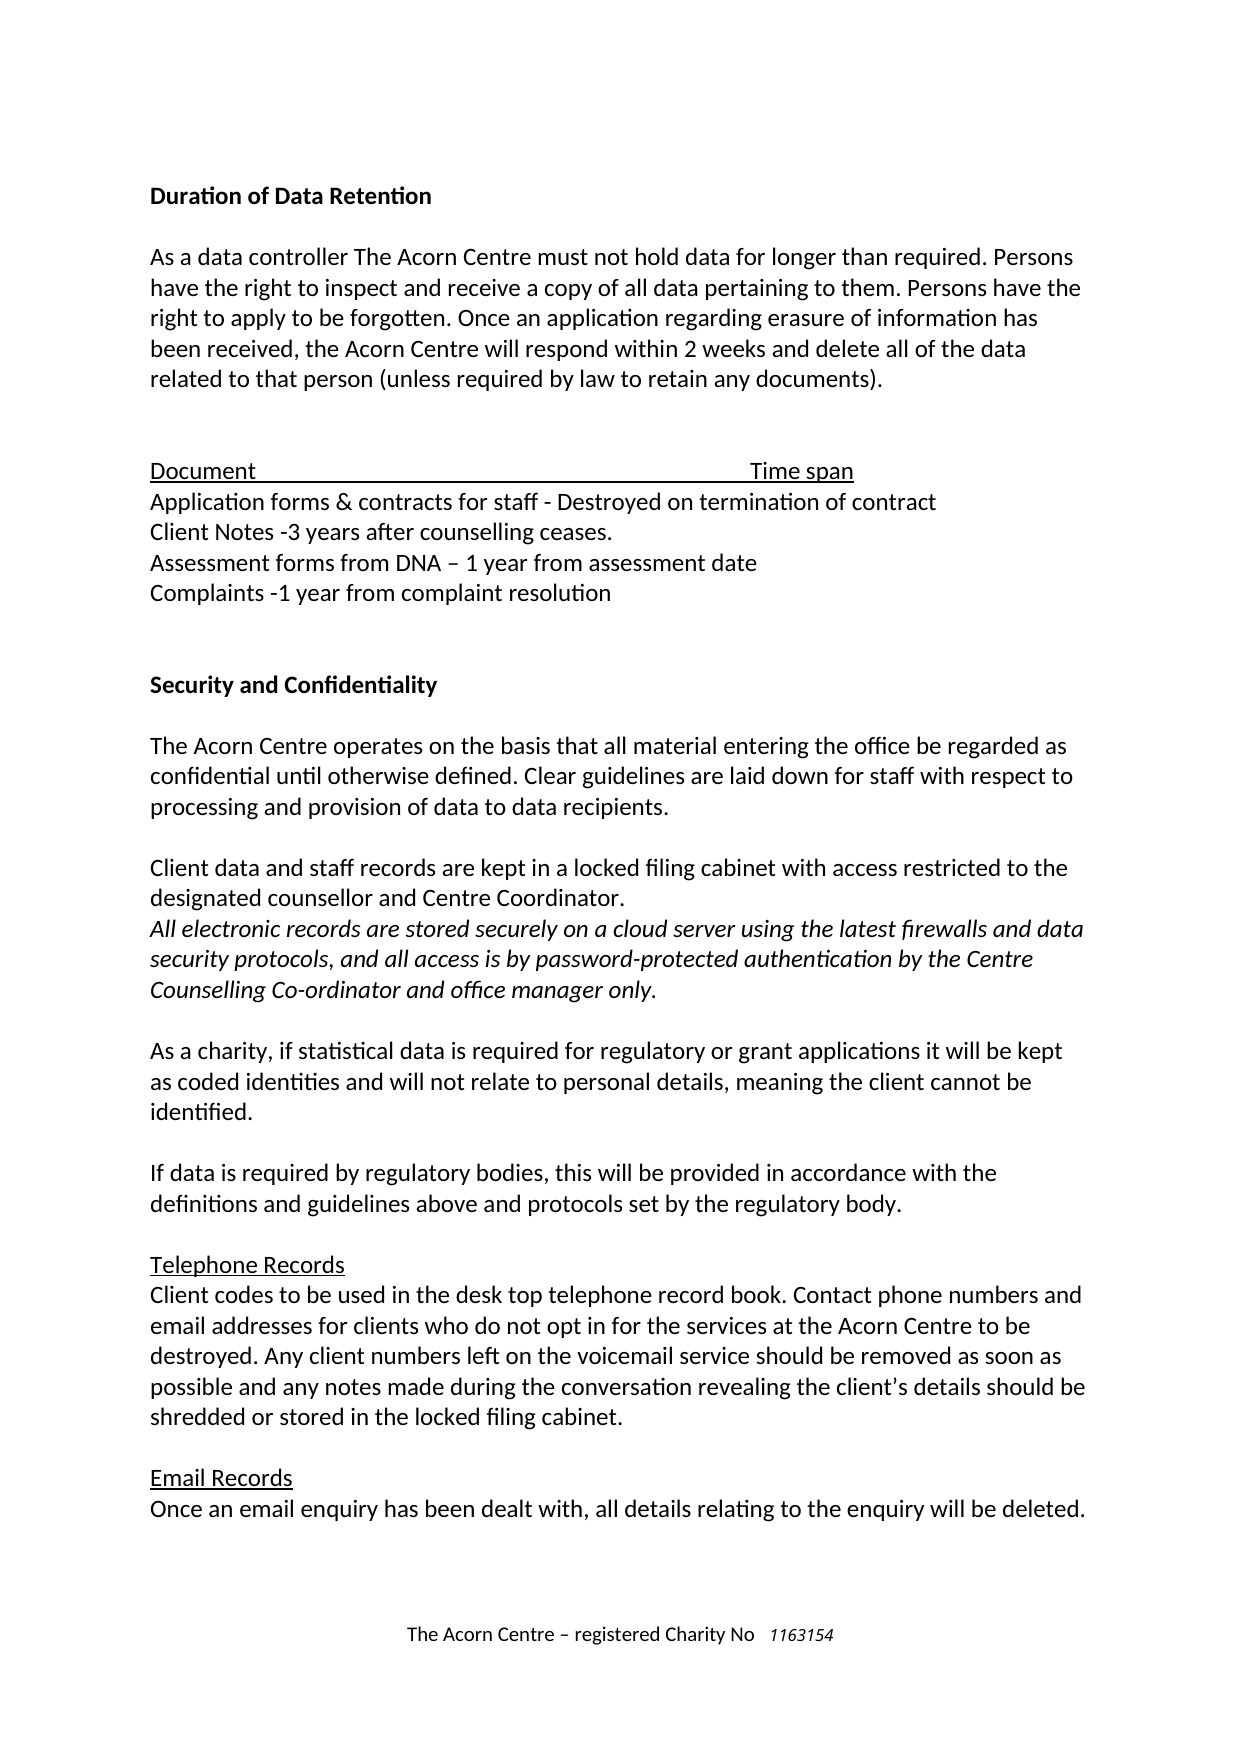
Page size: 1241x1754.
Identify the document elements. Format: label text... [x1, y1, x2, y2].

text Client Notes -3 years after counselling ceases. [150, 516, 1090, 547]
text Document Time span [150, 455, 1090, 486]
text Once an email enquiry has been dealt with, all details relating to the enquiry will be deleted. [150, 1493, 1090, 1523]
text The Acorn Centre operates on the basis that all material entering the office be regarded as confidential until otherwise defined. Clear guidelines are laid down for staff with respect to processing and provision of data to data recipients. [150, 730, 1090, 821]
text Complaints -1 year from complaint resolution [150, 577, 1090, 608]
text Email Records [150, 1462, 1090, 1493]
text All electronic records are stored securely on a cloud server using the latest firewalls and data security protocols, and all access is by password-protected authentication by the Centre Counselling Co-ordinator and office manager only. [150, 913, 1090, 1004]
text Application forms & contracts for staff - Destroyed on termination of contract [150, 486, 1090, 516]
text Telephone Records [150, 1249, 1090, 1279]
text Client codes to be used in the desk top telephone record book. Contact phone numbers and email addresses for clients who do not opt in for the services at the Acorn Centre to be destroyed. Any client numbers left on the voicemail service should be removed as soon as possible and any notes made during the conversation revealing the client’s details should be shredded or stored in the locked filing cabinet. [150, 1279, 1090, 1432]
text If data is required by regulatory bodies, this will be provided in accordance with the definitions and guidelines above and protocols set by the regulatory body. [150, 1157, 1090, 1218]
text As a data controller The Acorn Centre must not hold data for longer than required. Persons have the right to inspect and receive a copy of all data pertaining to them. Persons have the right to apply to be forgotten. Once an application regarding erasure of information has been received, the Acorn Centre will respond within 2 weeks and delete all of the data related to that person (unless required by law to retain any documents). [150, 242, 1090, 394]
text Duration of Data Retention [150, 181, 1090, 211]
text Assessment forms from DNA – 1 year from assessment date [150, 547, 1090, 577]
text As a charity, if statistical data is required for regulatory or grant applications it will be kept as coded identities and will not relate to personal details, meaning the client cannot be identified. [150, 1035, 1090, 1127]
text Client data and staff records are kept in a locked filing cabinet with access restricted to the designated counsellor and Centre Coordinator. [150, 852, 1090, 913]
text Security and Confidentiality [150, 669, 1090, 699]
